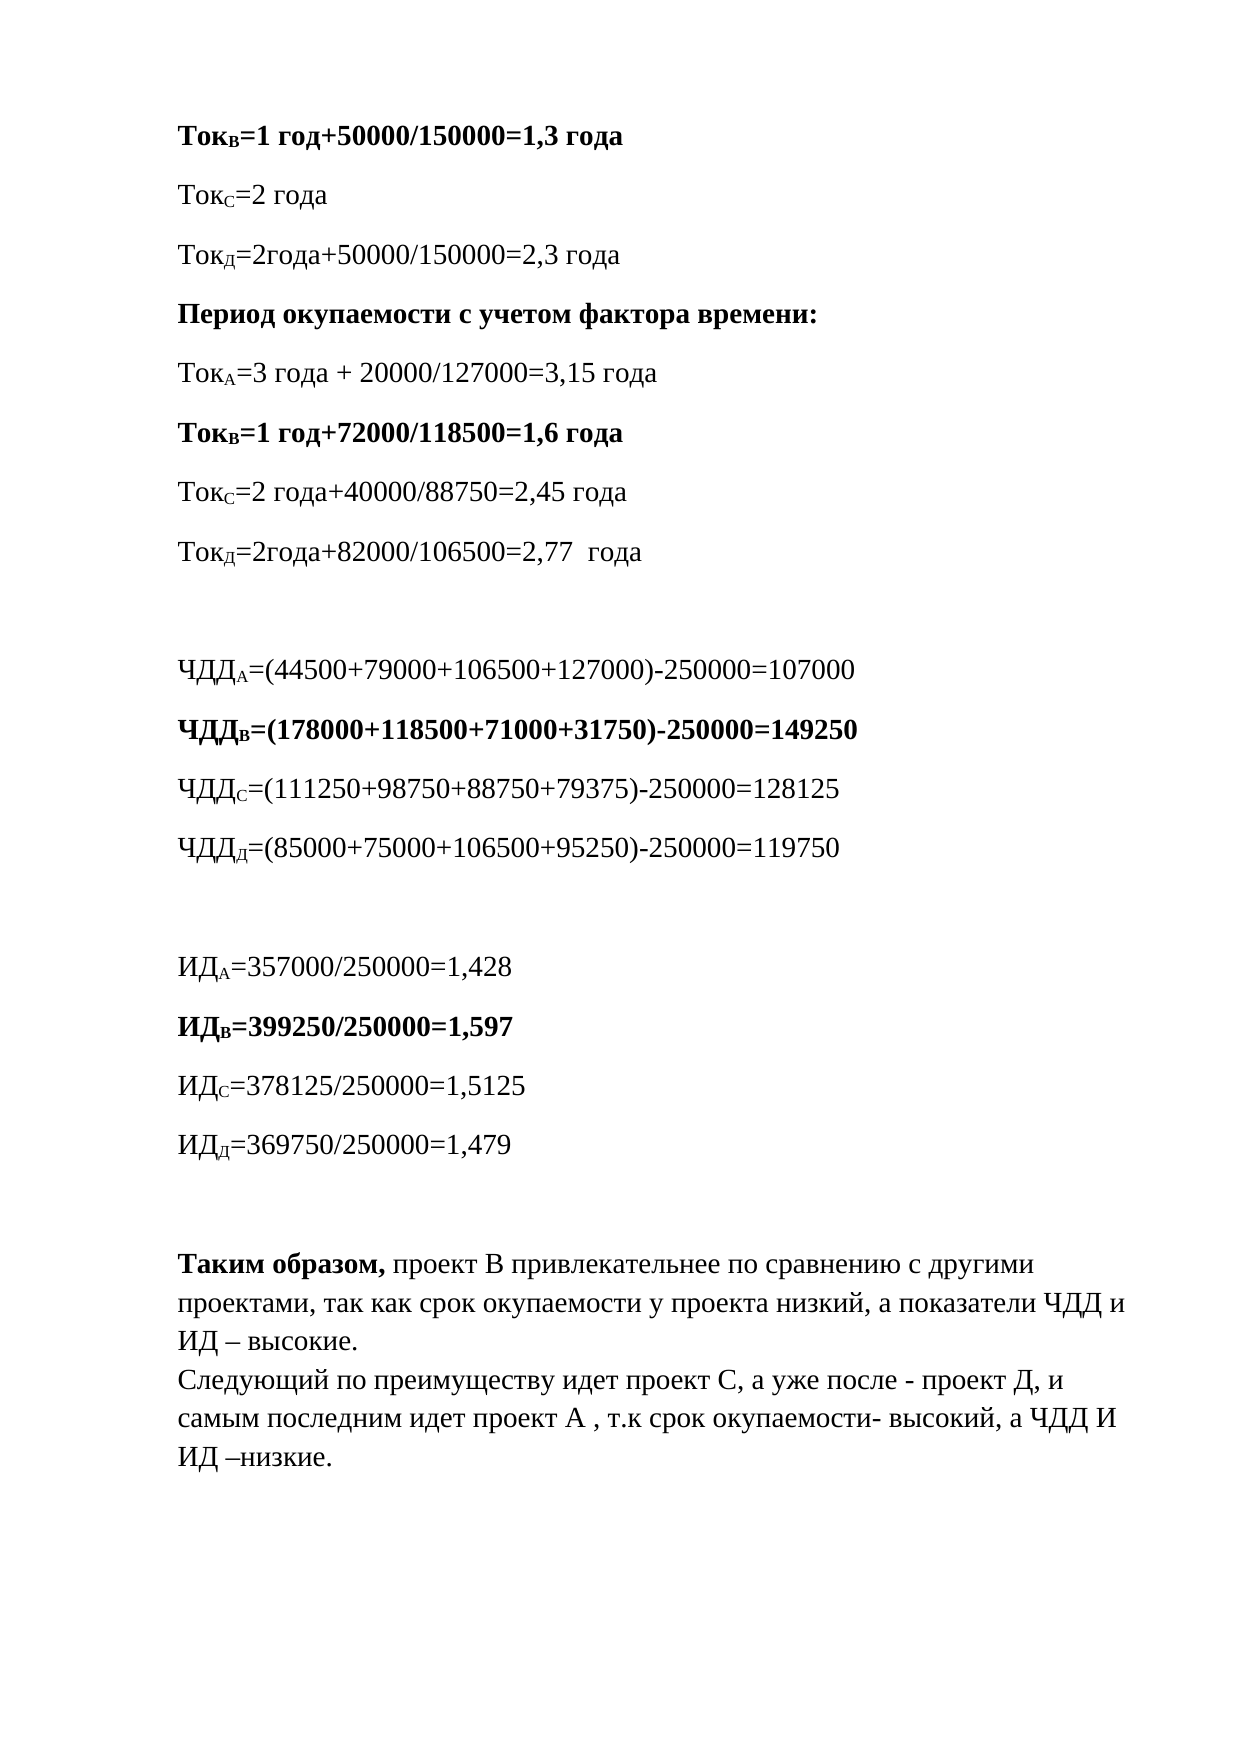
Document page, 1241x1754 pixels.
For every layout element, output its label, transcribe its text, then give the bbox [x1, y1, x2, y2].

text ЧДДД=(85000+75000+106500+95250)-250000=119750 [177, 831, 1152, 864]
text ИДС=378125/250000=1,5125 [177, 1068, 1152, 1102]
text ИДД=369750/250000=1,479 [177, 1127, 1152, 1161]
text ИДВ=399250/250000=1,597 [177, 1009, 1152, 1042]
text Период окупаемости с учетом фактора времени: [177, 296, 1152, 330]
text ЧДДА=(44500+79000+106500+127000)-250000=107000 [177, 652, 1152, 686]
text ТокД=2года+82000/106500=2,77 года [177, 534, 1152, 567]
text ТокВ=1 год+50000/150000=1,3 года [177, 118, 1152, 152]
text ИДА=357000/250000=1,428 [177, 949, 1152, 983]
text ТокА=3 года + 20000/127000=3,15 года [177, 356, 1152, 389]
text ТокД=2года+50000/150000=2,3 года [177, 237, 1152, 270]
text ТокС=2 года+40000/88750=2,45 года [177, 474, 1152, 508]
text Таким образом, проект В привлекательнее по сравнению с другими проектами, так как срок окупаемости у проекта низкий, а показатели ЧДД и ИД – высокие. Следующий по преимуществу идет проект С, а уже после - проект Д, и самым последним идет проект А , т.к срок окупаемости- высокий, а ЧДД И ИД –низкие. [177, 1246, 1152, 1472]
text ЧДДВ=(178000+118500+71000+31750)-250000=149250 [177, 712, 1152, 745]
text ТокВ=1 год+72000/118500=1,6 года [177, 415, 1152, 448]
text ТокС=2 года [177, 177, 1152, 211]
text ЧДДС=(111250+98750+88750+79375)-250000=128125 [177, 771, 1152, 805]
